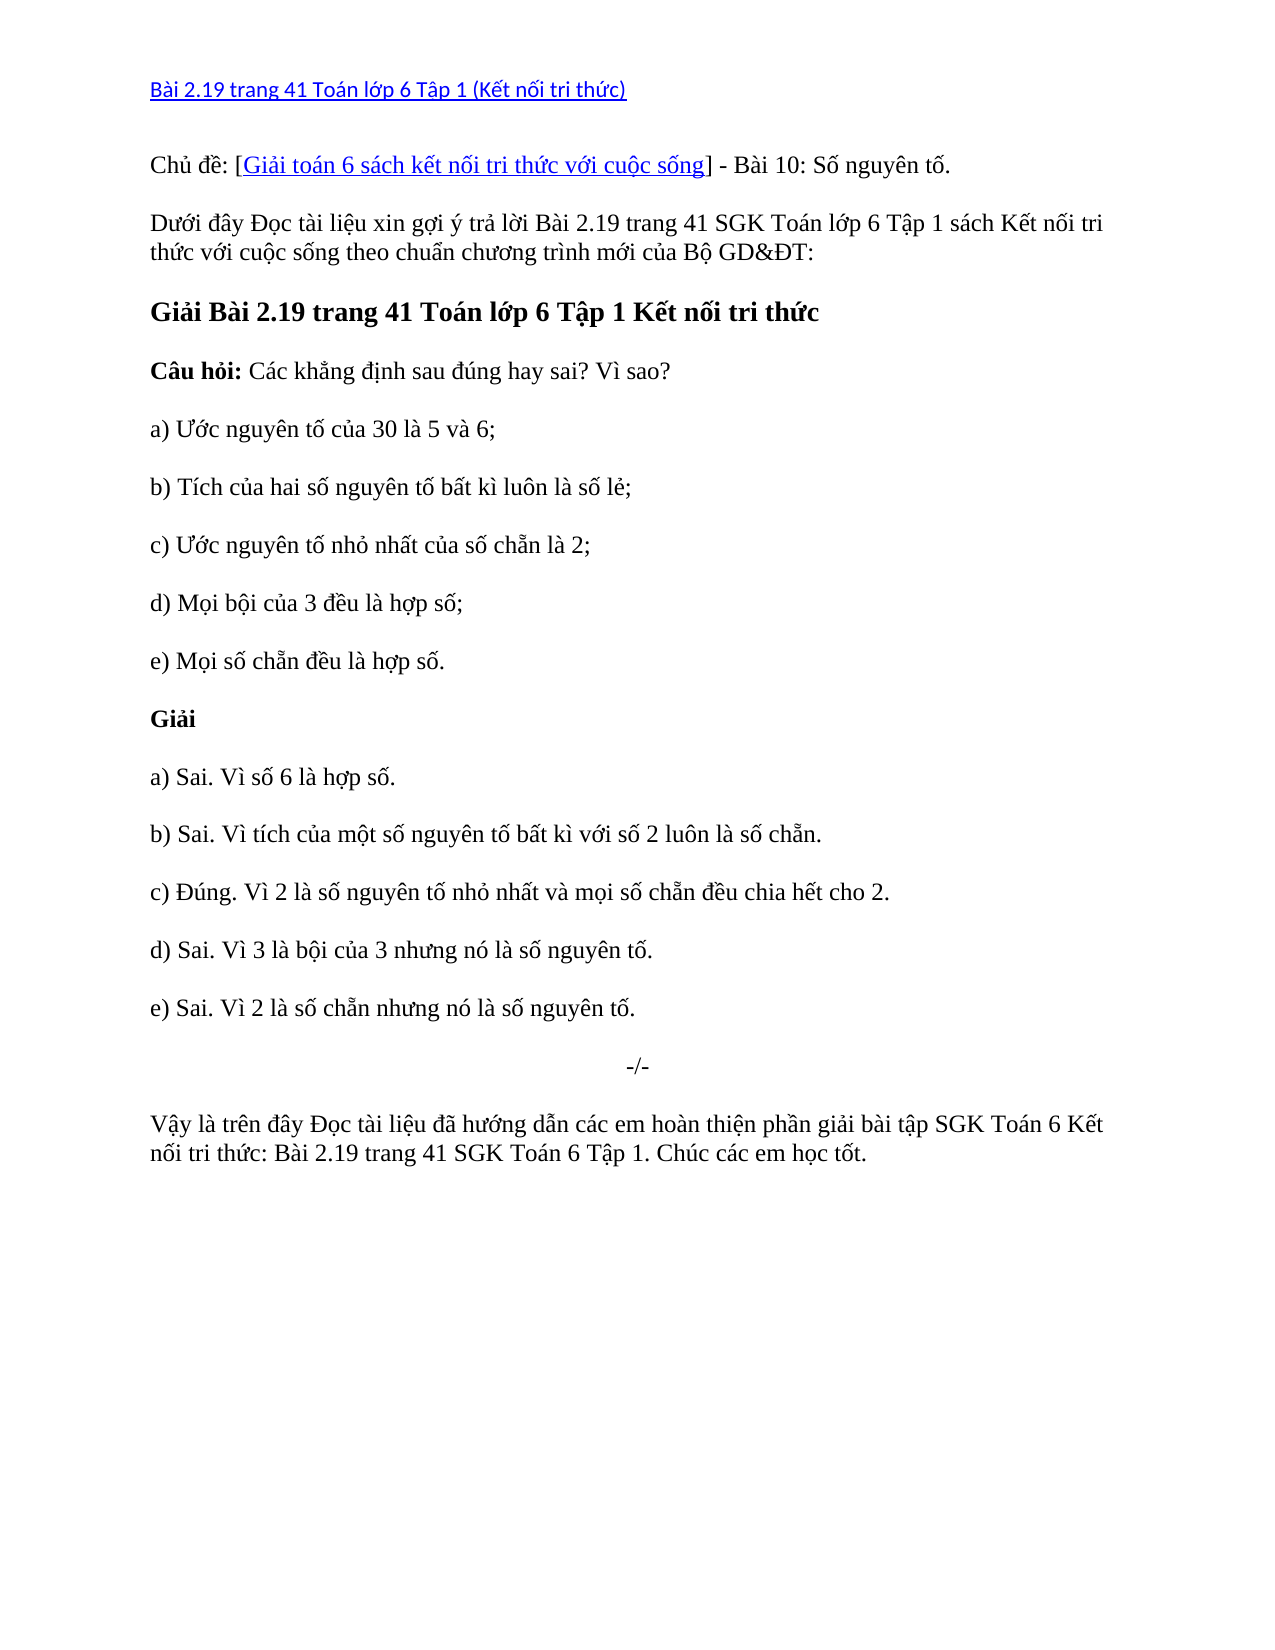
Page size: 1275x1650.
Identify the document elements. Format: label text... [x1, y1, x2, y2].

text -/- [150, 1051, 1125, 1080]
text b) Sai. Vì tích của một số nguyên tố bất kì với số 2 luôn là số chẵn. [150, 819, 1125, 848]
text Dưới đây Đọc tài liệu xin gợi ý trả lời Bài 2.19 trang 41 SGK Toán lớp 6 Tập 1 sách Kết nối tri thức với cuộc sống theo chuẩn chương trình mới của Bộ GD&ĐT: [150, 208, 1125, 265]
text Câu hỏi: Các khẳng định sau đúng hay sai? Vì sao? [150, 356, 1125, 385]
text c) Ước nguyên tố nhỏ nhất của số chẵn là 2; [150, 530, 1125, 559]
text d) Sai. Vì 3 là bội của 3 nhưng nó là số nguyên tố. [150, 935, 1125, 964]
text c) Đúng. Vì 2 là số nguyên tố nhỏ nhất và mọi số chẵn đều chia hết cho 2. [150, 877, 1125, 906]
text e) Mọi số chẵn đều là hợp số. [150, 646, 1125, 674]
text Chủ đề: [Giải toán 6 sách kết nối tri thức với cuộc sống] - Bài 10: Số nguyên tố. [150, 150, 1125, 179]
text Vậy là trên đây Đọc tài liệu đã hướng dẫn các em hoàn thiện phần giải bài tập SGK Toán 6 Kết nối tri thức: Bài 2.19 trang 41 SGK Toán 6 Tập 1. Chúc các em học tốt. [150, 1109, 1125, 1167]
subtitle Giải Bài 2.19 trang 41 Toán lớp 6 Tập 1 Kết nối tri thức [150, 294, 1125, 327]
text d) Mọi bội của 3 đều là hợp số; [150, 588, 1125, 617]
text a) Ước nguyên tố của 30 là 5 và 6; [150, 414, 1125, 443]
text a) Sai. Vì số 6 là hợp số. [150, 762, 1125, 790]
text b) Tích của hai số nguyên tố bất kì luôn là số lẻ; [150, 472, 1125, 501]
text Giải [150, 704, 1125, 732]
text e) Sai. Vì 2 là số chẵn nhưng nó là số nguyên tố. [150, 993, 1125, 1022]
